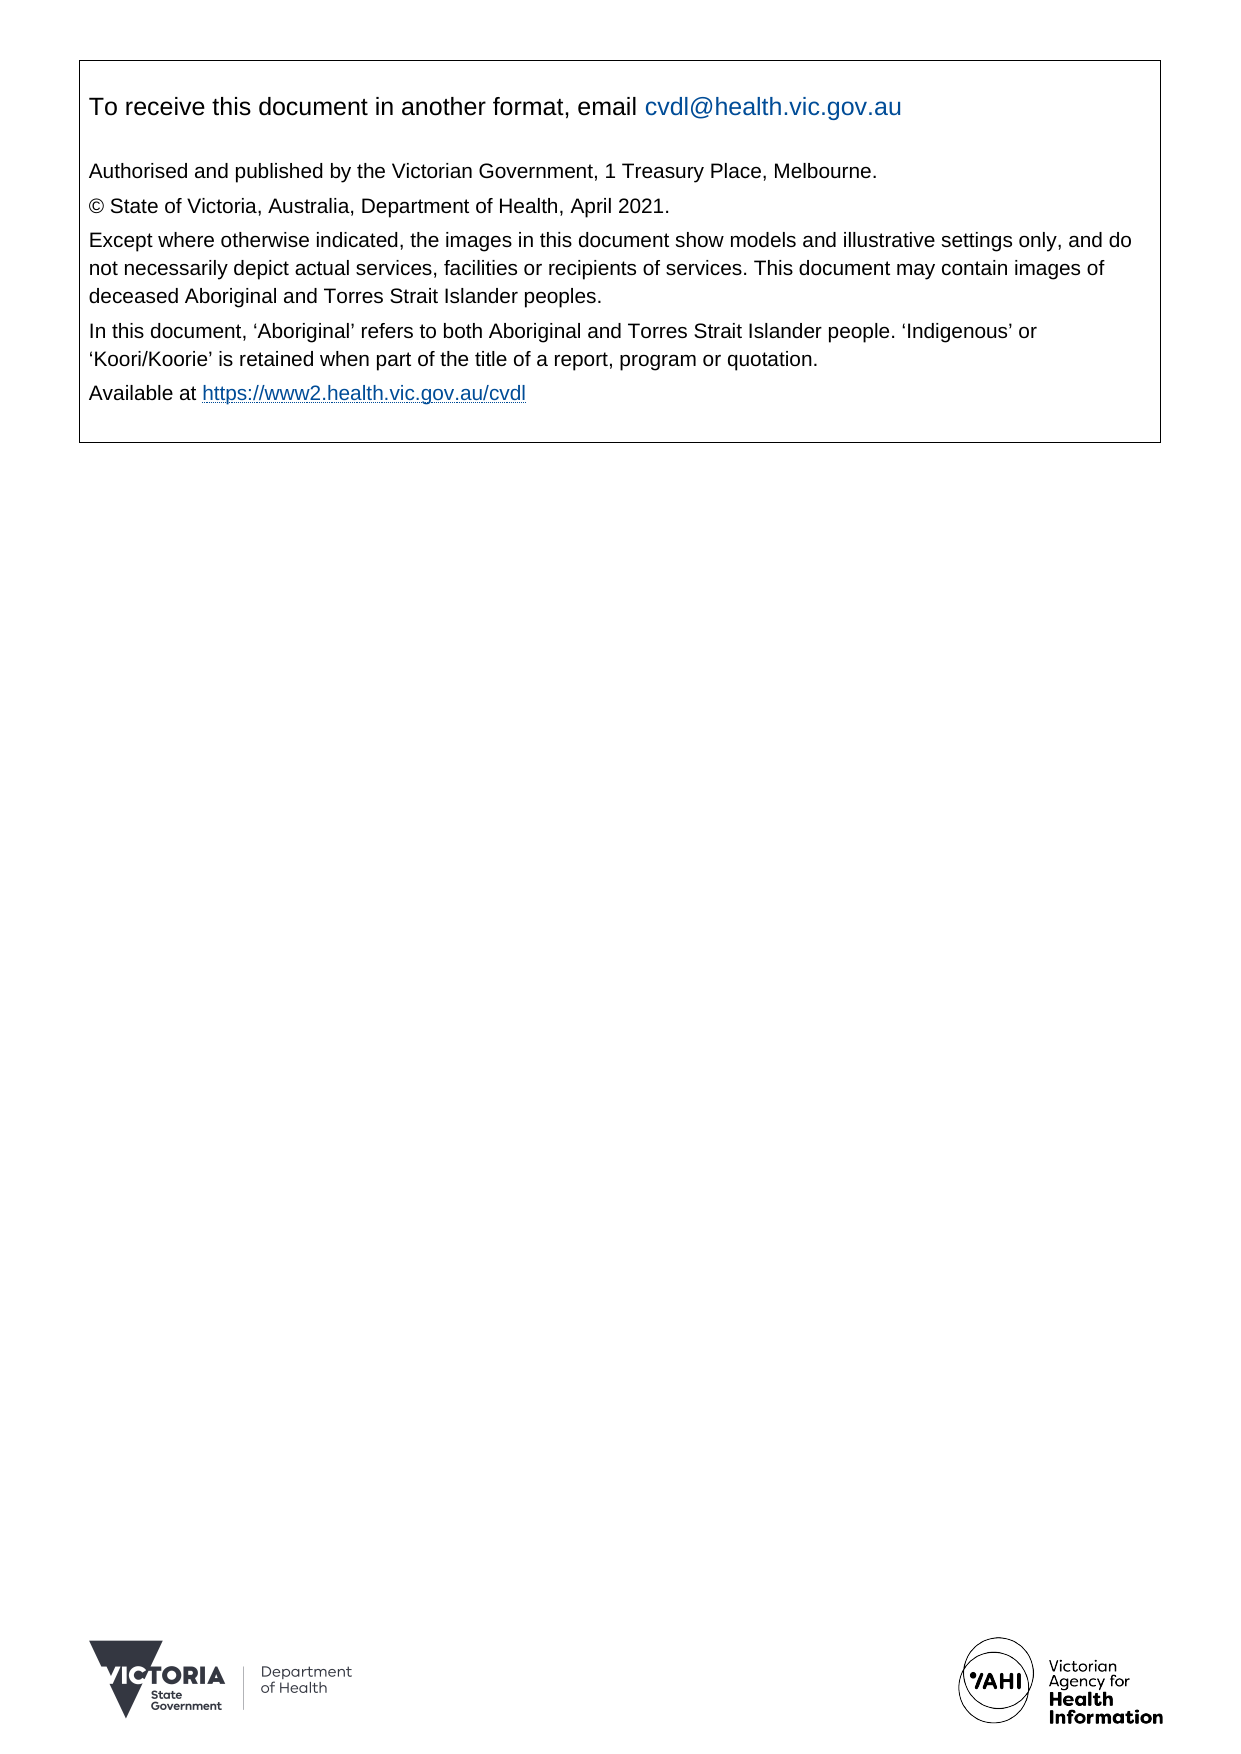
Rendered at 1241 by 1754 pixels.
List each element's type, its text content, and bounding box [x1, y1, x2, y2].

text © State of Victoria, Australia, Department of Health, April 2021. [80, 186, 1160, 218]
text In this document, ‘Aboriginal’ refers to both Aboriginal and Torres Strait Islander people. ‘Indigenous’ or ‘Koori/Koorie’ is retained when part of the title of a report, program or quotation. [80, 311, 1160, 371]
text Authorised and published by the Victorian Government, 1 Treasury Place, Melbourne. [80, 152, 1160, 183]
text Available at https://www2.health.vic.gov.au/cvdl [80, 374, 1160, 405]
text Except where otherwise indicated, the images in this document show models and illustrative settings only, and do not necessarily depict actual services, facilities or recipients of services. This document may contain images of deceased Aboriginal and Torres Strait Islander peoples. [80, 221, 1160, 308]
text To receive this document in another format, email cvdl@health.vic.gov.au [89, 92, 1152, 121]
picture [0, 1595, 1241, 1754]
